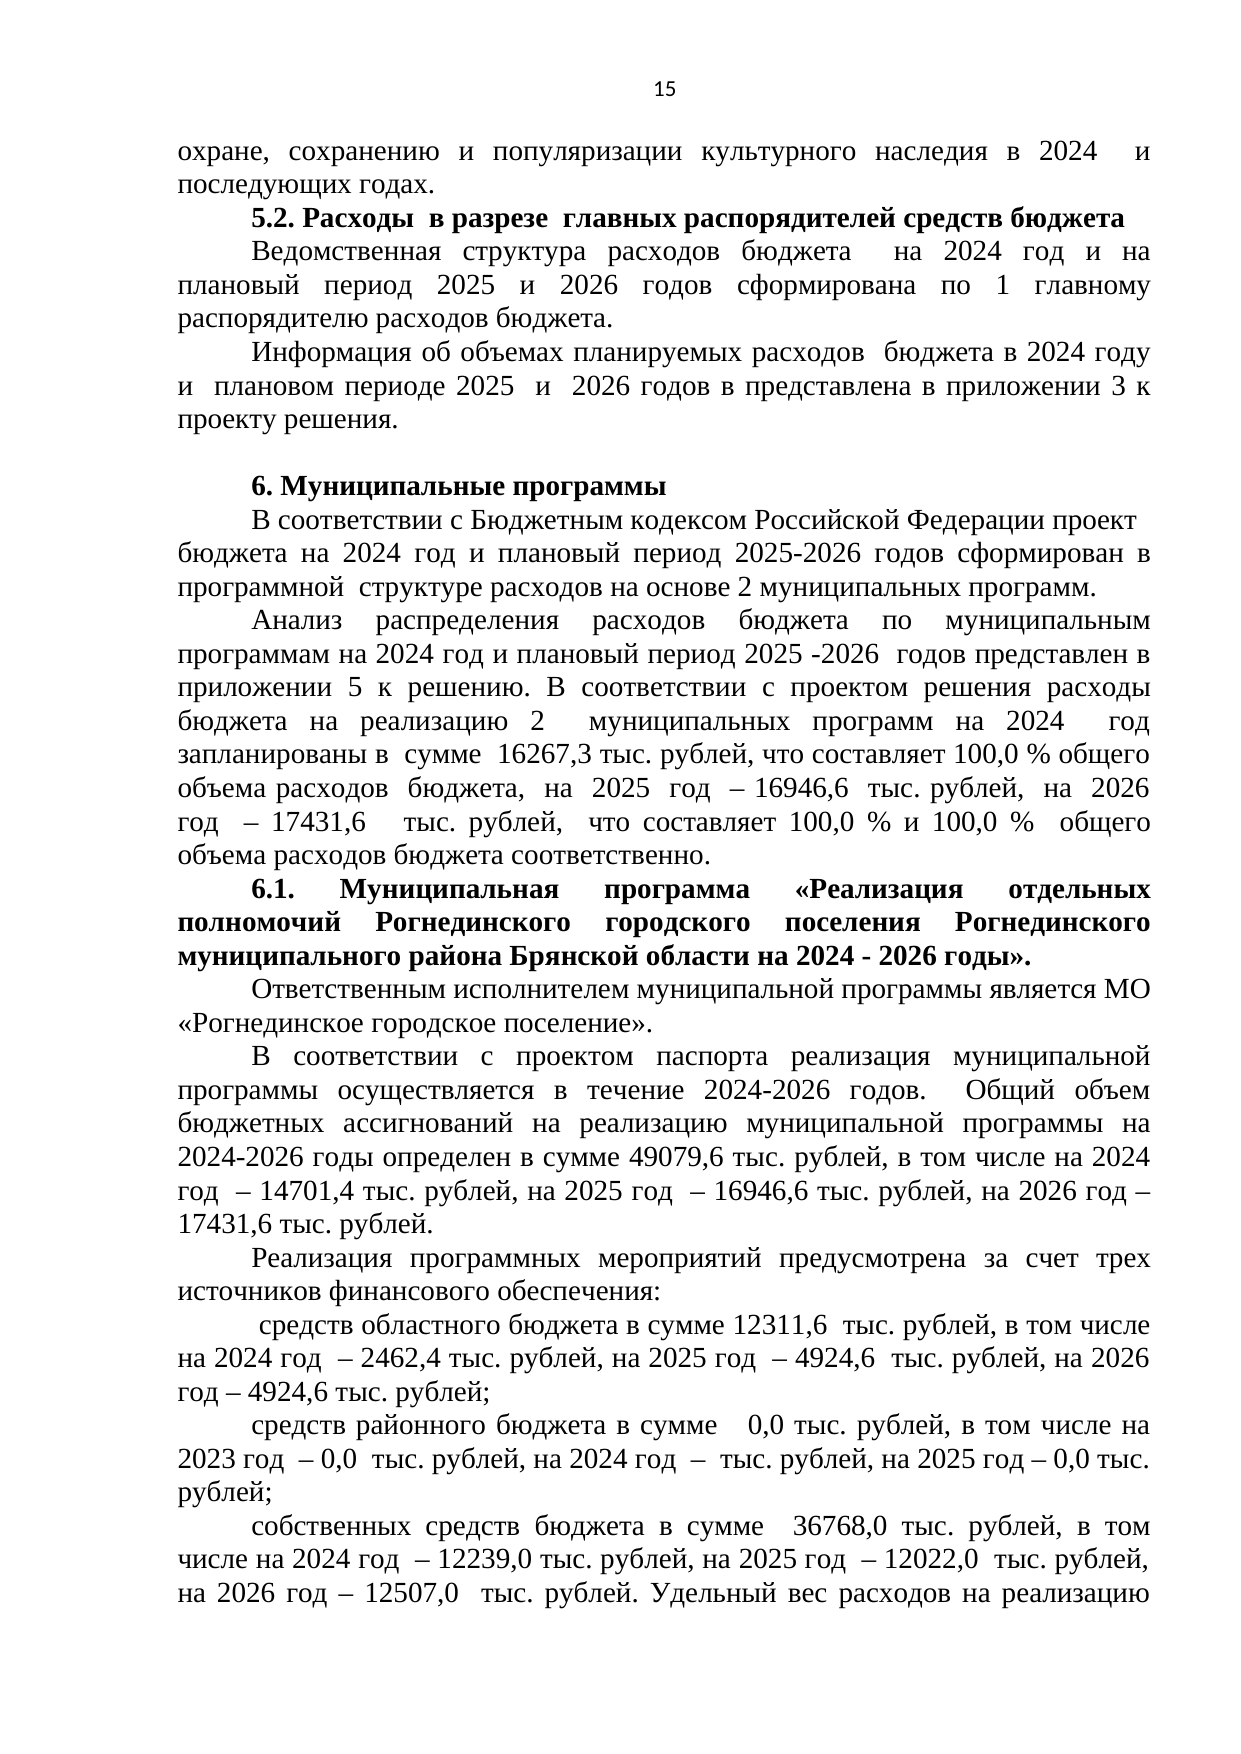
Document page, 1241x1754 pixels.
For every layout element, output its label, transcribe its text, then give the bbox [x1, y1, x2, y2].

text средств районного бюджета в сумме 0,0 тыс. рублей, в том числе на 2023 год – 0,0 тыс. рублей, на 2024 год – тыс. рублей, на 2025 год – 0,0 тыс. рублей; [177, 1407, 1152, 1508]
text В соответствии с проектом паспорта реализация муниципальной программы осуществляется в течение 2024-2026 годов. Общий объем бюджетных ассигнований на реализацию муниципальной программы на 2024-2026 годы определен в сумме 49079,6 тыс. рублей, в том числе на 2024 год – 14701,4 тыс. рублей, на 2025 год – 16946,6 тыс. рублей, на 2026 год – 17431,6 тыс. рублей. [177, 1038, 1152, 1240]
text 5.2. Расходы в разрезе главных распорядителей средств бюджета [177, 200, 1152, 233]
text средств областного бюджета в сумме 12311,6 тыс. рублей, в том числе на 2024 год – 2462,4 тыс. рублей, на 2025 год – 4924,6 тыс. рублей, на 2026 год – 4924,6 тыс. рублей; [177, 1307, 1152, 1407]
text 6.1. Муниципальная программа «Реализация отдельных полномочий Рогнединского городского поселения Рогнединского муниципального района Брянской области на 2024 - 2026 годы». [177, 871, 1152, 971]
text В соответствии с Бюджетным кодексом Российской Федерации проект [177, 502, 1152, 535]
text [177, 1508, 1152, 1609]
text Анализ распределения расходов бюджета по муниципальным программам на 2024 год и плановый период 2025 -2026 годов представлен в приложении 5 к решению. В соответствии с проектом решения расходы бюджета на реализацию 2 муниципальных программ на 2024 год запланированы в сумме 16267,3 тыс. рублей, что составляет 100,0 % общего объема расходов бюджета, на 2025 год – 16946,6 тыс. рублей, на 2026 год – 17431,6 тыс. рублей, что составляет 100,0 % и 100,0 % общего объема расходов бюджета соответственно. [177, 602, 1152, 871]
text 6. Муниципальные программы [177, 468, 1152, 502]
text Ведомственная структура расходов бюджета на 2024 год и на плановый период 2025 и 2026 годов сформирована по 1 главному распорядителю расходов бюджета. [177, 233, 1152, 334]
text Ответственным исполнителем муниципальной программы является МО «Рогнединское городское поселение». [177, 971, 1152, 1038]
text Информация об объемах планируемых расходов бюджета в 2024 году и плановом периоде 2025 и 2026 годов в представлена в приложении 3 к проекту решения. [177, 334, 1152, 435]
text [177, 133, 1152, 200]
text бюджета на 2024 год и плановый период 2025-2026 годов сформирован в программной структуре расходов на основе 2 муниципальных программ. [177, 535, 1152, 602]
text Реализация программных мероприятий предусмотрена за счет трех источников финансового обеспечения: [177, 1240, 1152, 1307]
